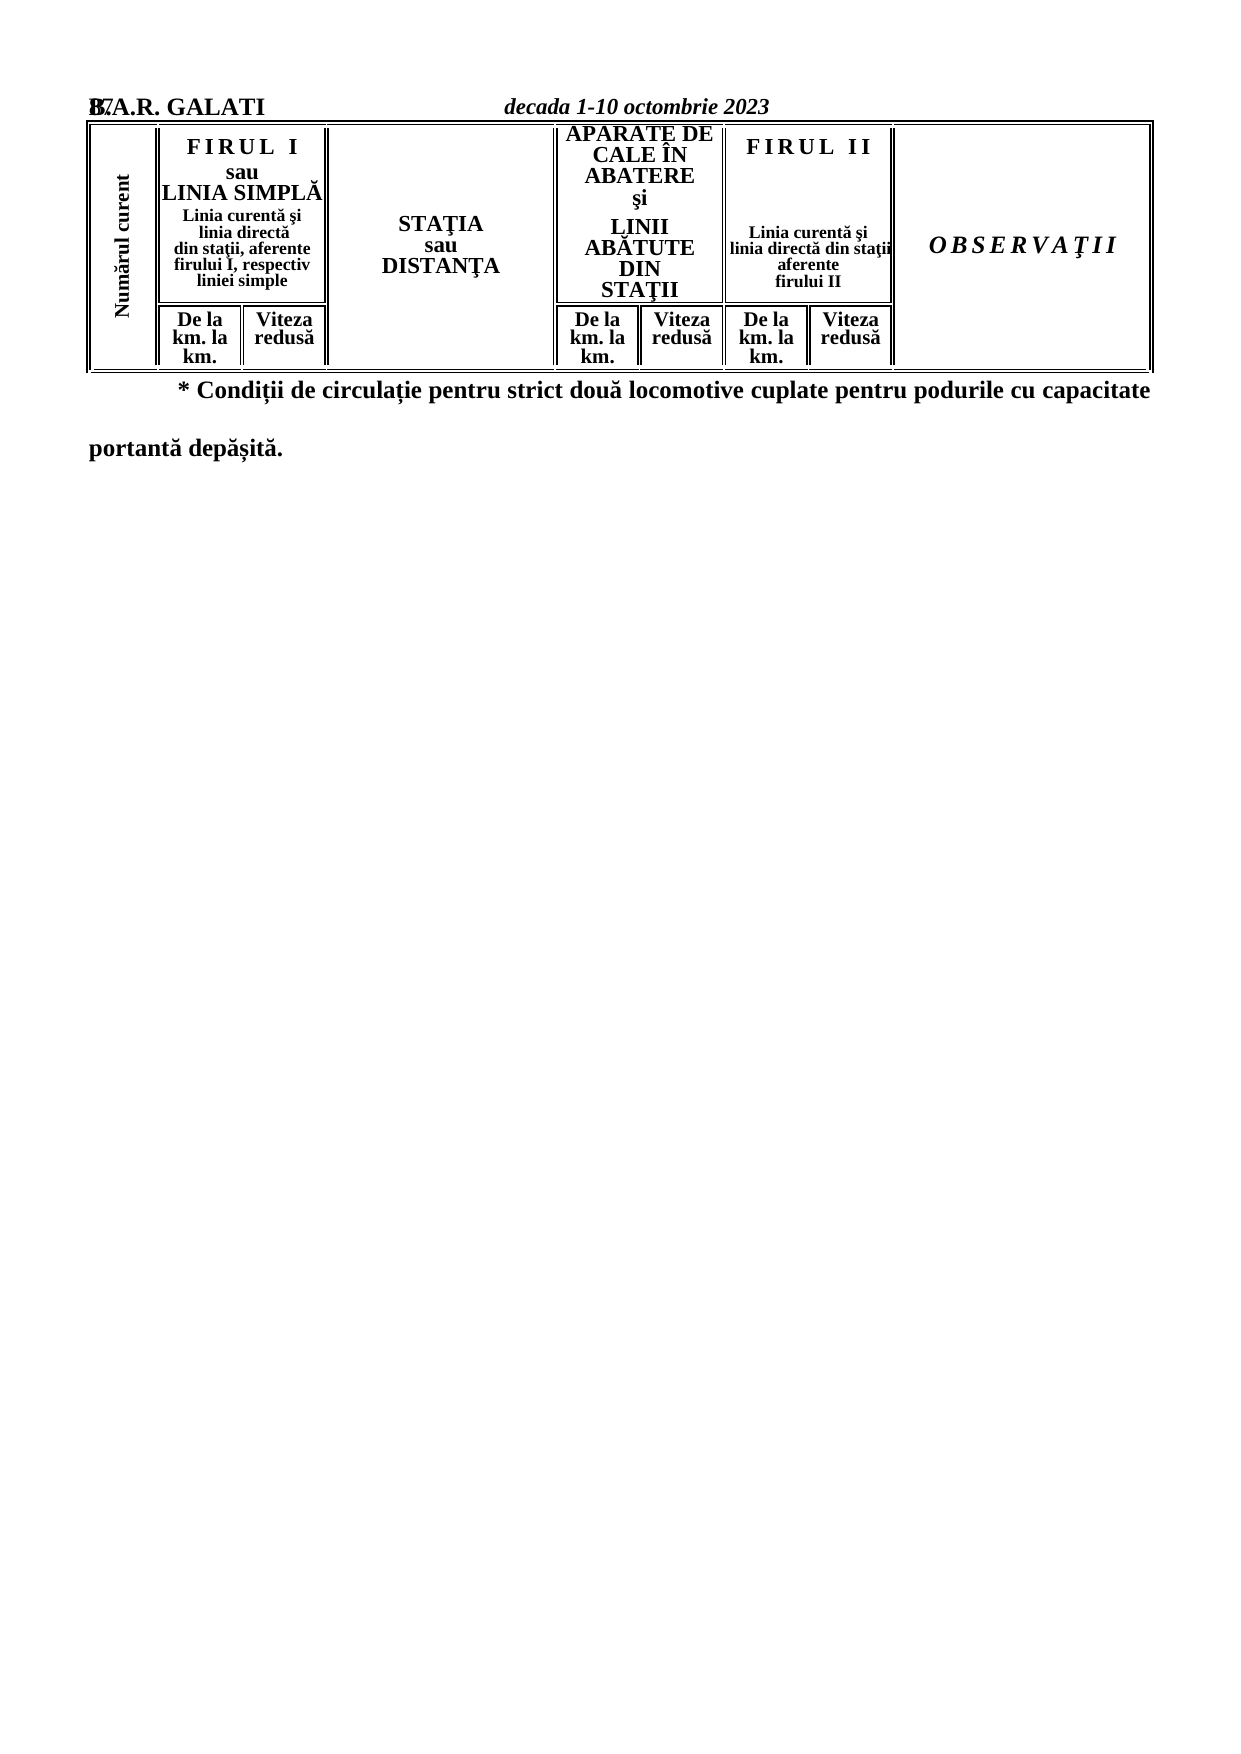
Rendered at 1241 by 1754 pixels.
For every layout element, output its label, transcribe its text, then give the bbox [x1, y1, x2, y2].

text * Condiții de circulație pentru strict două locomotive cuplate pentru podurile cu capacitate portantă depășită. [89, 376, 1152, 462]
